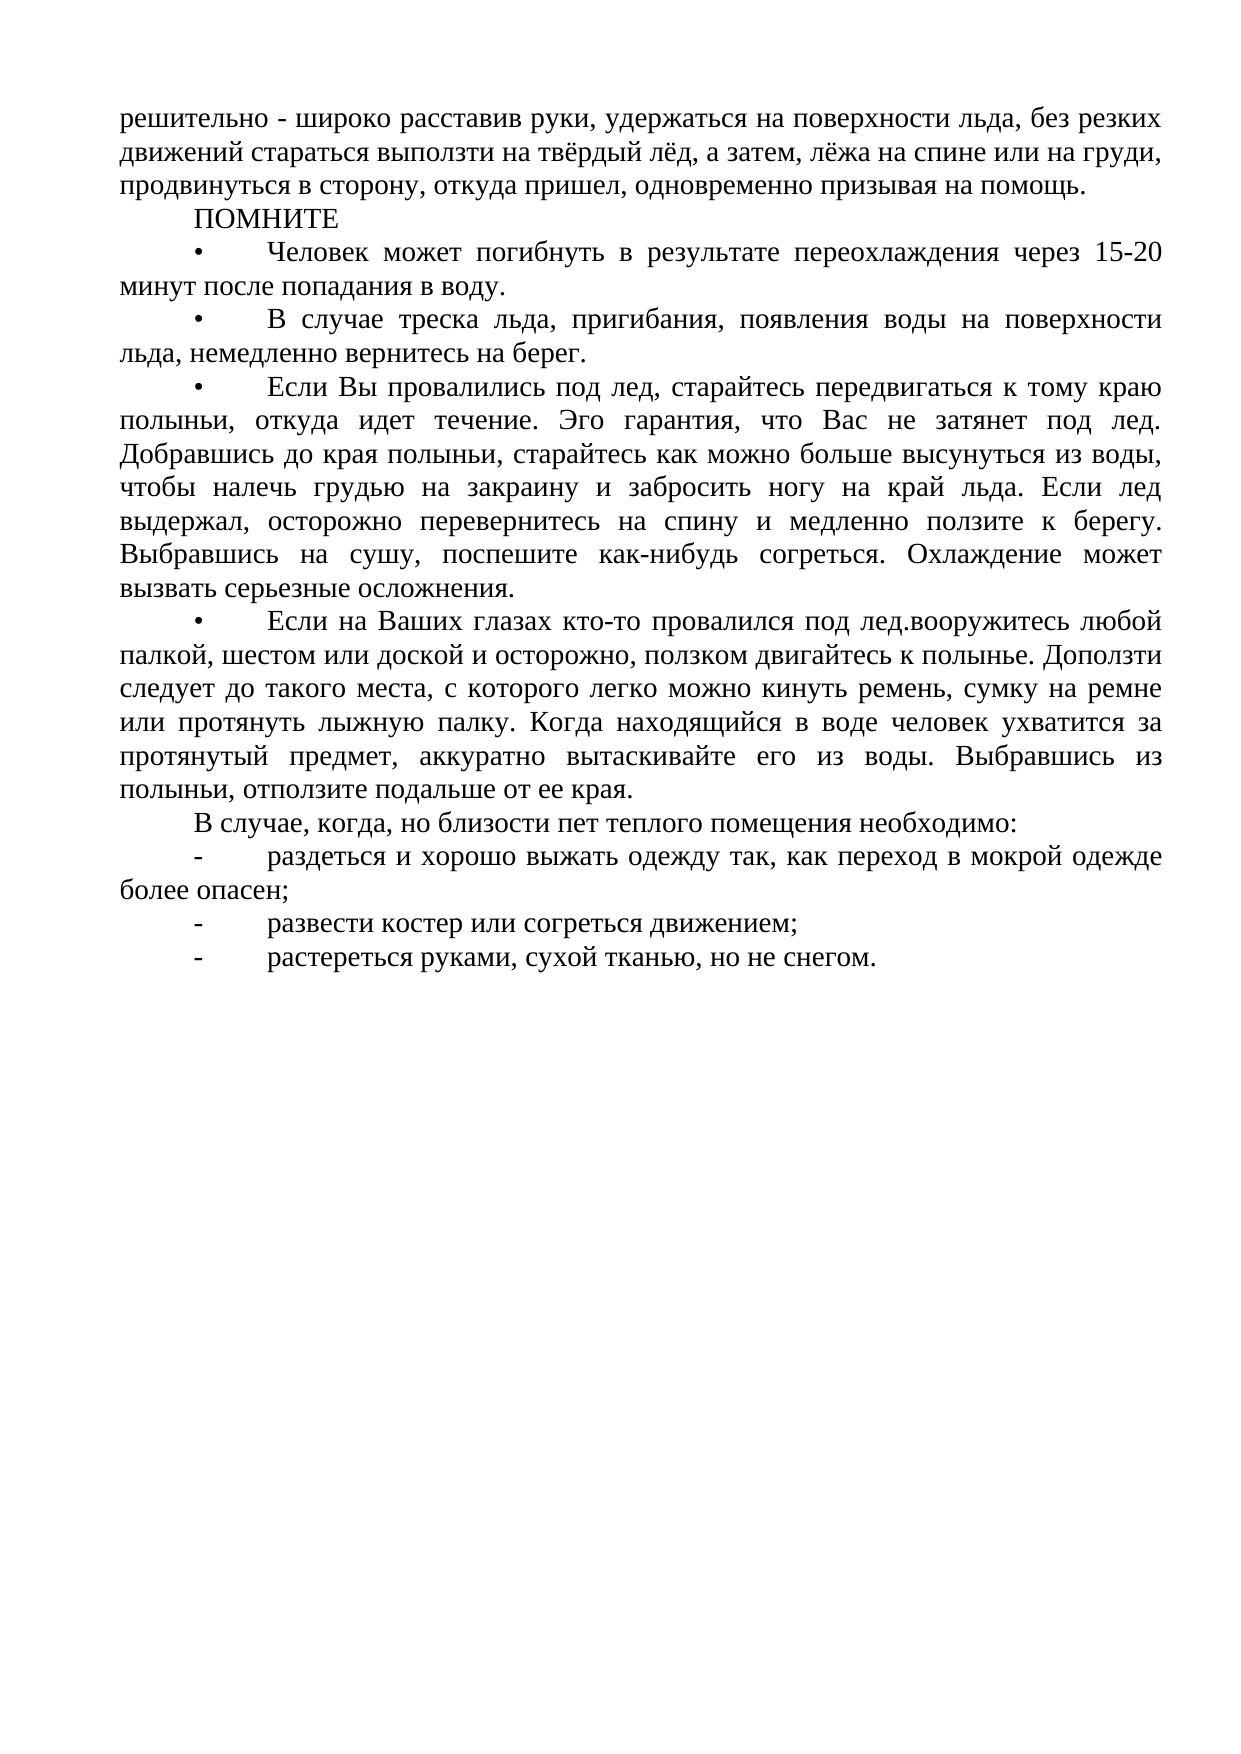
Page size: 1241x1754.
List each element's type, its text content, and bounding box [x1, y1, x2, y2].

list В случае треска льда, пригибания, появления воды на поверхности льда, немедленно вернитесь на берег. [119, 302, 1163, 369]
list раздеться и хорошо выжать одежду так, как переход в мокрой одежде более опасен; [119, 838, 1163, 905]
list Если Вы провалились под лед, старайтесь передвигаться к тому краю полыньи, откуда идет течение. Эго гарантия, что Вас не затянет под лед. Добравшись до края полыньи, старайтесь как можно больше высунуться из воды, чтобы налечь грудью на закраину и забросить ногу на край льда. Если лед выдержал, осторожно перевернитесь на спину и медленно ползите к берегу. Выбравшись на сушу, поспешите как-нибудь согреться. Охлаждение может вызвать серьезные осложнения. [119, 369, 1163, 603]
list развести костер или согреться движением; [119, 905, 1163, 939]
list Человек может погибнуть в результате переохлаждения через 15-20 минут после попадания в воду. [119, 234, 1163, 302]
text В случае, когда, но близости пет теплого помещения необходимо: [119, 805, 1163, 838]
list Если на Ваших глазах кто-то провалился под лед.вооружитесь любой палкой, шестом или доской и осторожно, ползком двигайтесь к полынье. Доползти следует до такого места, с которого легко можно кинуть ремень, сумку на ремне или протянуть лыжную палку. Когда находящийся в воде человек ухватится за протянутый предмет, аккуратно вытаскивайте его из воды. Выбравшись из полыньи, отползите подальше от ее края. [119, 603, 1163, 805]
list растереться руками, сухой тканью, но не снегом. [119, 939, 1163, 972]
text ПОМНИТЕ [119, 201, 1163, 234]
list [119, 100, 1163, 201]
